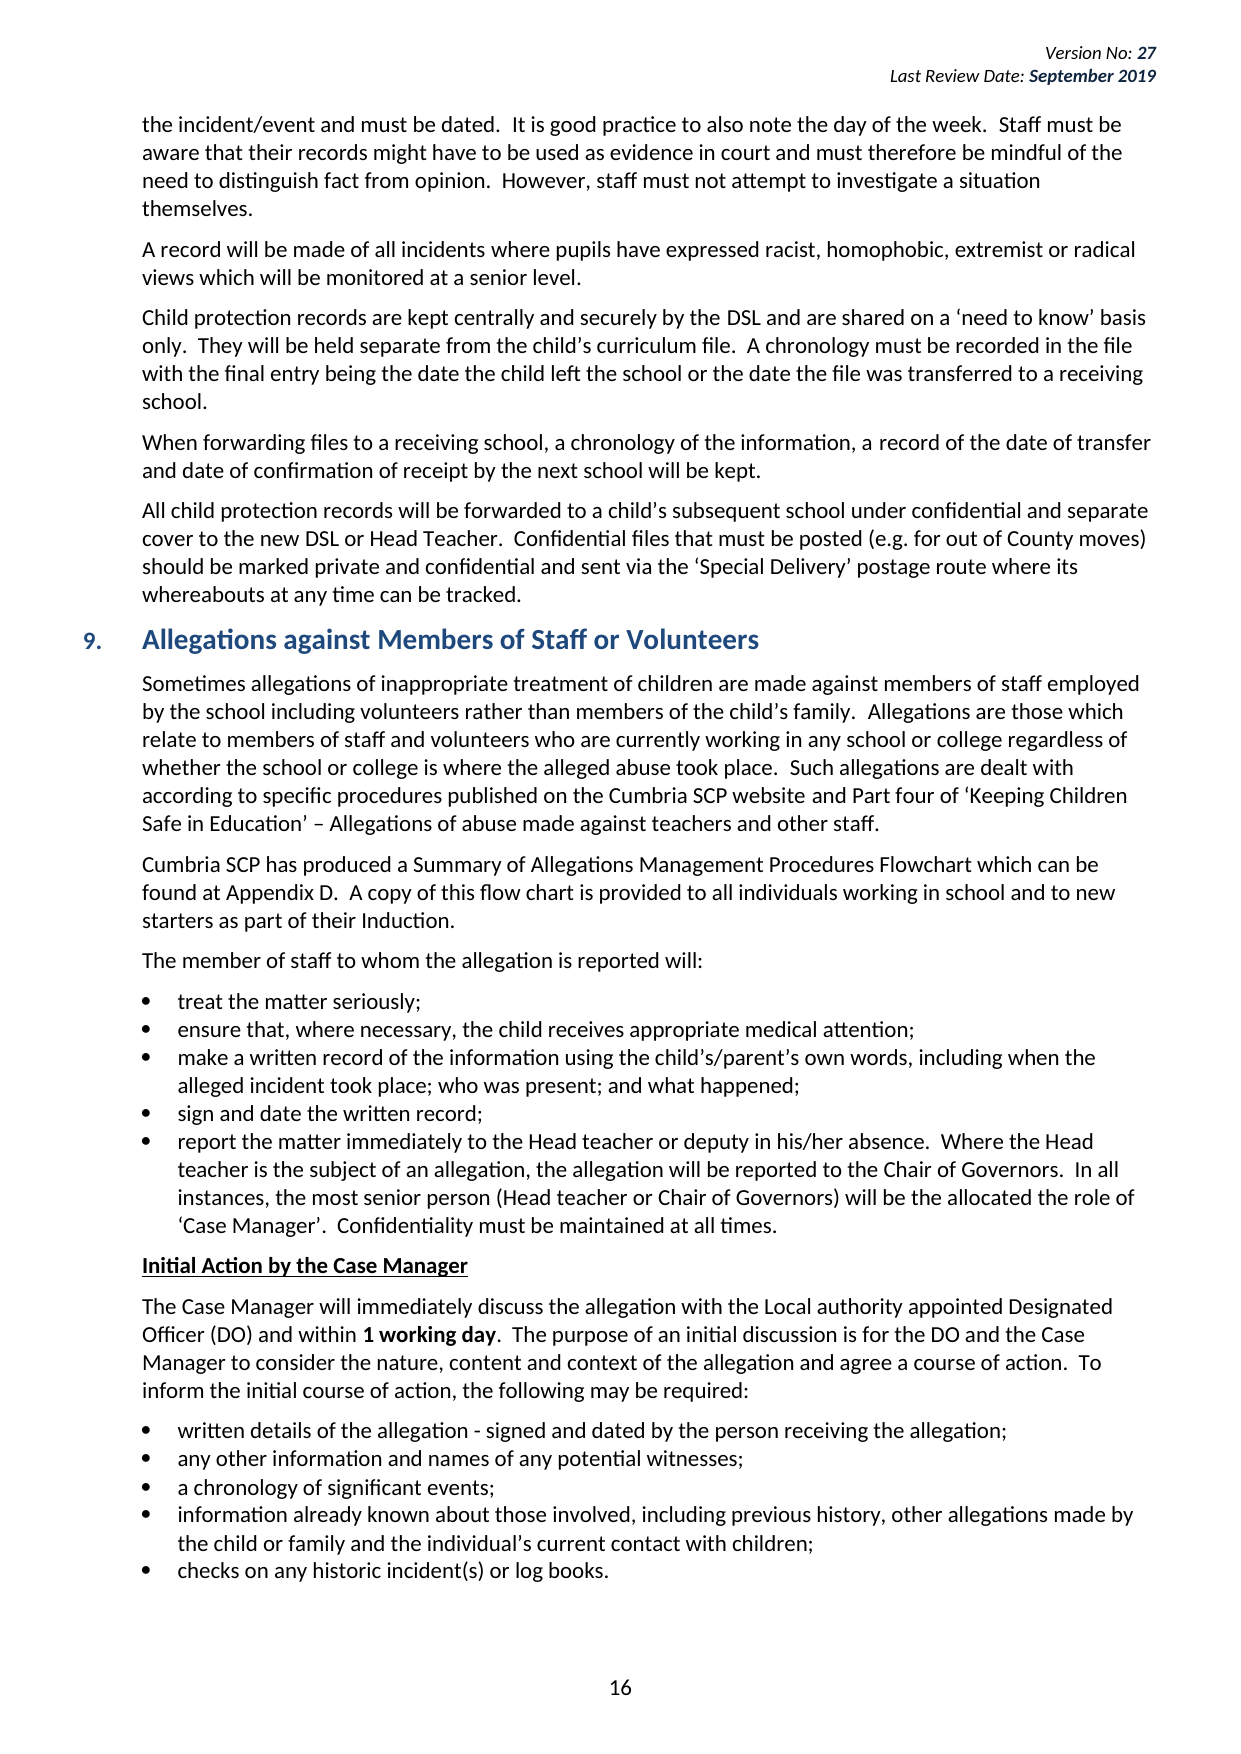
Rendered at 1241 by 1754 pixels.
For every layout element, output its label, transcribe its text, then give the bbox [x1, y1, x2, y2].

list make a written record of the information using the child’s/parent’s own words, including when the alleged incident took place; who was present; and what happened; [142, 1043, 1157, 1099]
list information already known about those involved, including previous history, other allegations made by the child or family and the individual’s current contact with children; [142, 1501, 1157, 1557]
text The member of staff to whom the allegation is reported will: [142, 946, 1157, 974]
list sign and date the written record; [142, 1099, 1157, 1127]
text Initial Action by the Case Manager [142, 1251, 1157, 1279]
list a chronology of significant events; [142, 1473, 1157, 1501]
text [142, 110, 1157, 222]
list ensure that, where necessary, the child receives appropriate medical attention; [142, 1015, 1157, 1043]
subtitle Allegations against Members of Staff or Volunteers [83, 621, 1157, 657]
list report the matter immediately to the Head teacher or deputy in his/her absence. Where the Head teacher is the subject of an allegation, the allegation will be reported to the Chair of Governors. In all instances, the most senior person (Head teacher or Chair of Governors) will be the allocated the role of ‘Case Manager’. Confidentiality must be maintained at all times. [142, 1127, 1157, 1239]
text All child protection records will be forwarded to a child’s subsequent school under confidential and separate cover to the new DSL or Head Teacher. Confidential files that must be posted (e.g. for out of County moves) should be marked private and confidential and sent via the ‘Special Delivery’ postage route where its whereabouts at any time can be tracked. [142, 496, 1157, 608]
text When forwarding files to a receiving school, a chronology of the information, a record of the date of transfer and date of confirmation of receipt by the next school will be kept. [142, 428, 1157, 484]
text The Case Manager will immediately discuss the allegation with the Local authority appointed Designated Officer (DO) and within 1 working day. The purpose of an initial discussion is for the DO and the Case Manager to consider the nature, content and context of the allegation and agree a course of action. To inform the initial course of action, the following may be required: [142, 1292, 1157, 1404]
text A record will be made of all incidents where pupils have expressed racist, homophobic, extremist or radical views which will be monitored at a senior level. [142, 235, 1157, 291]
list checks on any historic incident(s) or log books. [142, 1557, 1157, 1585]
text Cumbria SCP has produced a Summary of Allegations Management Procedures Flowchart which can be found at Appendix D. A copy of this flow chart is provided to all individuals working in school and to new starters as part of their Induction. [142, 850, 1157, 934]
list treat the matter seriously; [142, 987, 1157, 1015]
list written details of the allegation - signed and dated by the person receiving the allegation; [142, 1417, 1157, 1444]
text Sometimes allegations of inappropriate treatment of children are made against members of staff employed by the school including volunteers rather than members of the child’s family. Allegations are those which relate to members of staff and volunteers who are currently working in any school or college regardless of whether the school or college is where the alleged abuse took place. Such allegations are dealt with according to specific procedures published on the Cumbria SCP website and Part four of ‘Keeping Children Safe in Education’ – Allegations of abuse made against teachers and other staff. [142, 669, 1157, 837]
list any other information and names of any potential witnesses; [142, 1444, 1157, 1473]
text Child protection records are kept centrally and securely by the DSL and are shared on a ‘need to know’ basis only. They will be held separate from the child’s curriculum file. A chronology must be recorded in the file with the final entry being the date the child left the school or the date the file was transferred to a receiving school. [142, 303, 1157, 415]
